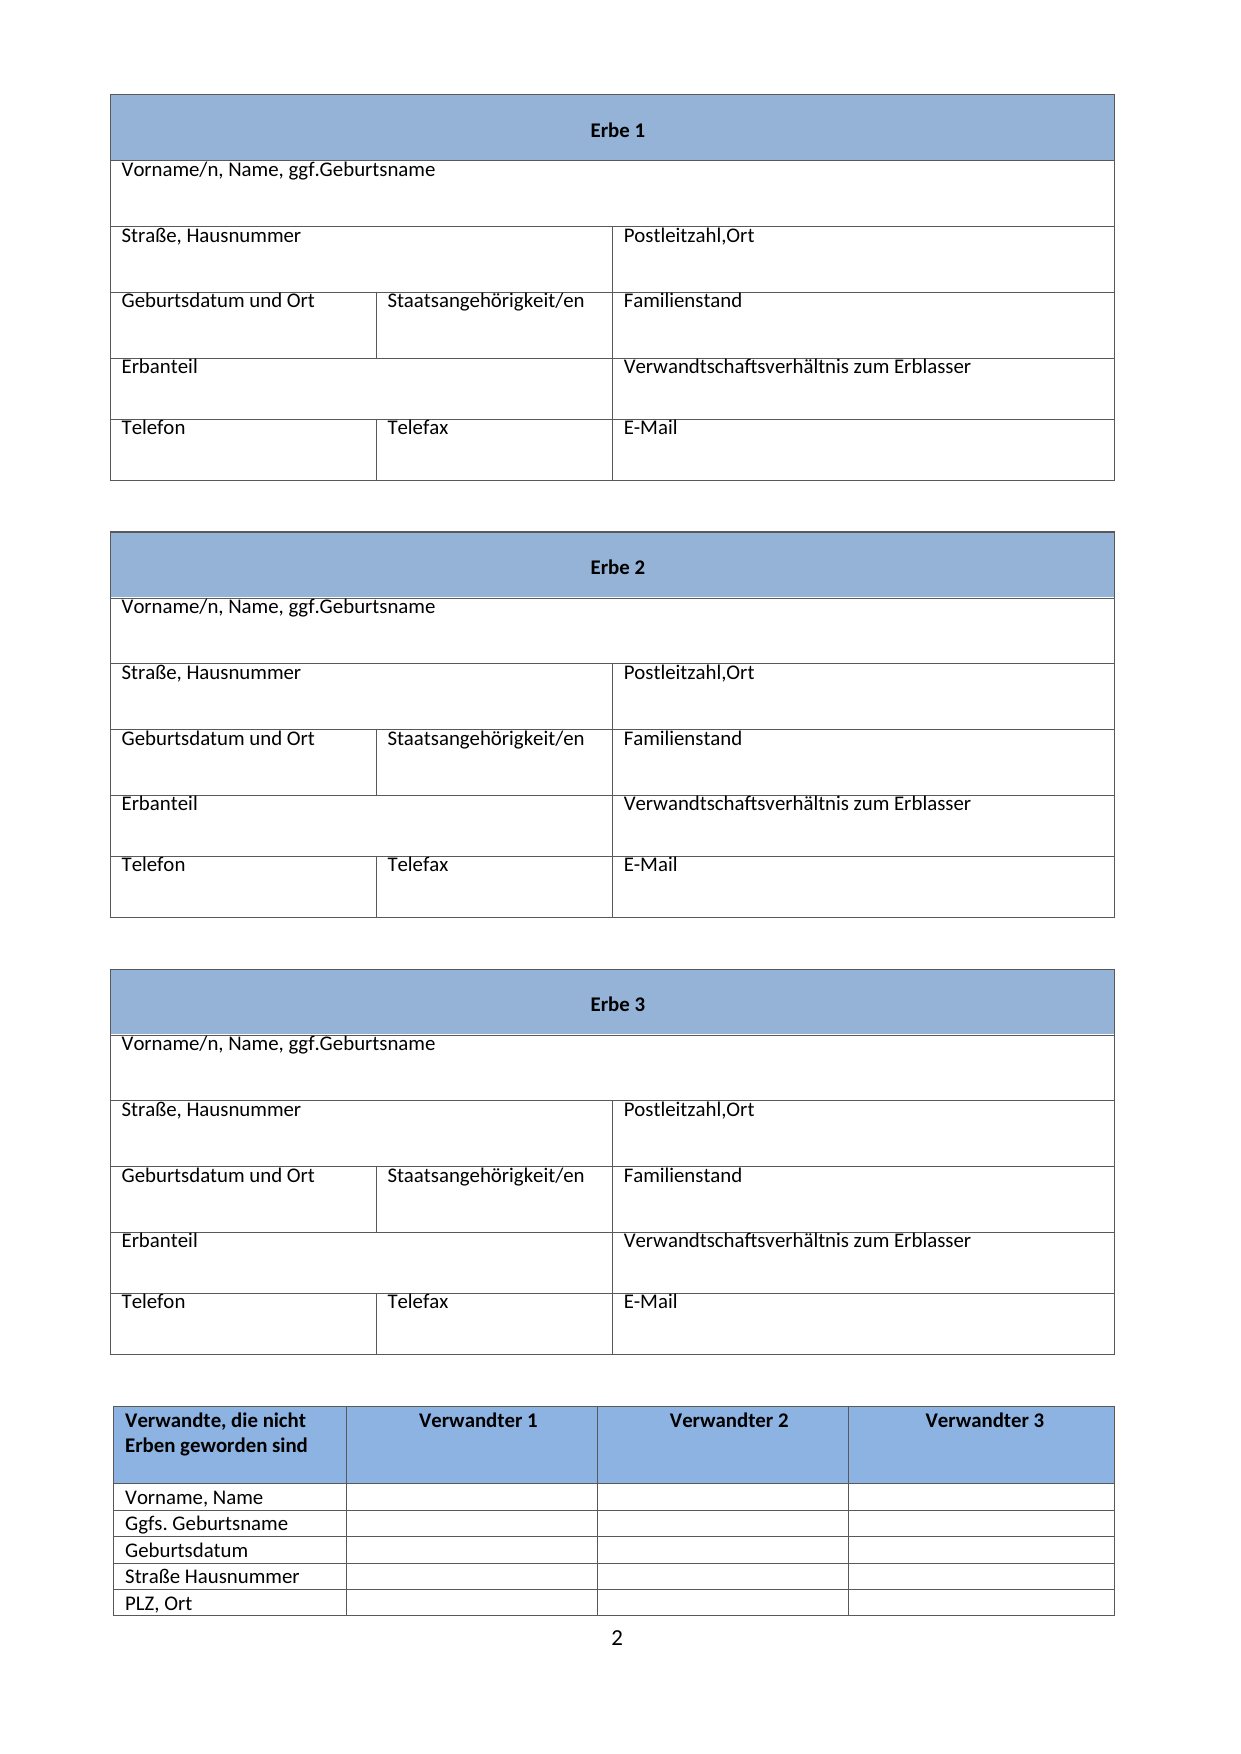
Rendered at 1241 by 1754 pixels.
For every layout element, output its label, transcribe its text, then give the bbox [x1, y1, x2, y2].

table_cell [347, 1511, 597, 1536]
table_cell [849, 1590, 1114, 1615]
table_cell Postleitzahl,Ort [613, 227, 1114, 292]
table_cell [849, 1484, 1114, 1509]
table_cell Straße, Hausnummer [111, 1101, 612, 1166]
table_cell Telefon [111, 1294, 376, 1354]
table_cell [849, 1537, 1114, 1562]
table_cell E-Mail [613, 420, 1114, 479]
table_cell Postleitzahl,Ort [613, 664, 1114, 729]
table_cell Geburtsdatum und Ort [111, 1167, 376, 1232]
table_cell E-Mail [613, 1294, 1114, 1354]
table_cell Erbanteil [111, 796, 612, 856]
table_cell Erbanteil [111, 359, 612, 418]
table_header Verwandter 1 [347, 1407, 597, 1483]
table_cell Straße, Hausnummer [111, 227, 612, 292]
table_cell [598, 1511, 848, 1536]
table_cell [347, 1590, 597, 1615]
table_cell Geburtsdatum [114, 1537, 346, 1562]
table_cell Telefax [377, 420, 612, 479]
table_cell Verwandtschaftsverhältnis zum Erblasser [613, 359, 1114, 418]
table_cell [598, 1590, 848, 1615]
table_cell [598, 1537, 848, 1562]
table_cell Familienstand [613, 730, 1114, 794]
table_cell [849, 1564, 1114, 1589]
table_cell Straße Hausnummer [114, 1564, 346, 1589]
table_cell E-Mail [613, 857, 1114, 917]
table_cell PLZ, Ort [114, 1590, 346, 1615]
table_cell Vorname/n, Name, ggf.Geburtsname [111, 599, 1114, 663]
table_cell Geburtsdatum und Ort [111, 293, 376, 357]
table_cell [849, 1511, 1114, 1536]
table_cell Staatsangehörigkeit/en [377, 730, 612, 794]
table_cell Vorname/n, Name, ggf.Geburtsname [111, 1036, 1114, 1100]
table_header Verwandte, die nicht Erben geworden sind [114, 1407, 346, 1483]
table_header Erbe 1 [111, 95, 1114, 160]
table_cell Telefax [377, 1294, 612, 1354]
table_cell [598, 1564, 848, 1589]
table_cell Vorname/n, Name, ggf.Geburtsname [111, 161, 1114, 226]
table_header Erbe 2 [111, 533, 1114, 597]
table_cell [347, 1484, 597, 1509]
table_cell Telefon [111, 420, 376, 479]
table_header Verwandter 2 [598, 1407, 848, 1483]
table_cell Telefax [377, 857, 612, 917]
table_cell Familienstand [613, 293, 1114, 357]
table_cell Telefon [111, 857, 376, 917]
table_cell Vorname, Name [114, 1484, 346, 1509]
table_cell Straße, Hausnummer [111, 664, 612, 729]
table_cell Familienstand [613, 1167, 1114, 1232]
table_cell Ggfs. Geburtsname [114, 1511, 346, 1536]
table_cell Erbanteil [111, 1233, 612, 1293]
table_cell [598, 1484, 848, 1509]
table_cell [347, 1537, 597, 1562]
table_cell Verwandtschaftsverhältnis zum Erblasser [613, 796, 1114, 856]
table_header Verwandter 3 [849, 1407, 1114, 1483]
table_cell [347, 1564, 597, 1589]
table_cell Postleitzahl,Ort [613, 1101, 1114, 1166]
table_cell Staatsangehörigkeit/en [377, 293, 612, 357]
table_header Erbe 3 [111, 970, 1114, 1034]
table_cell Verwandtschaftsverhältnis zum Erblasser [613, 1233, 1114, 1293]
table_cell Staatsangehörigkeit/en [377, 1167, 612, 1232]
table_cell Geburtsdatum und Ort [111, 730, 376, 794]
